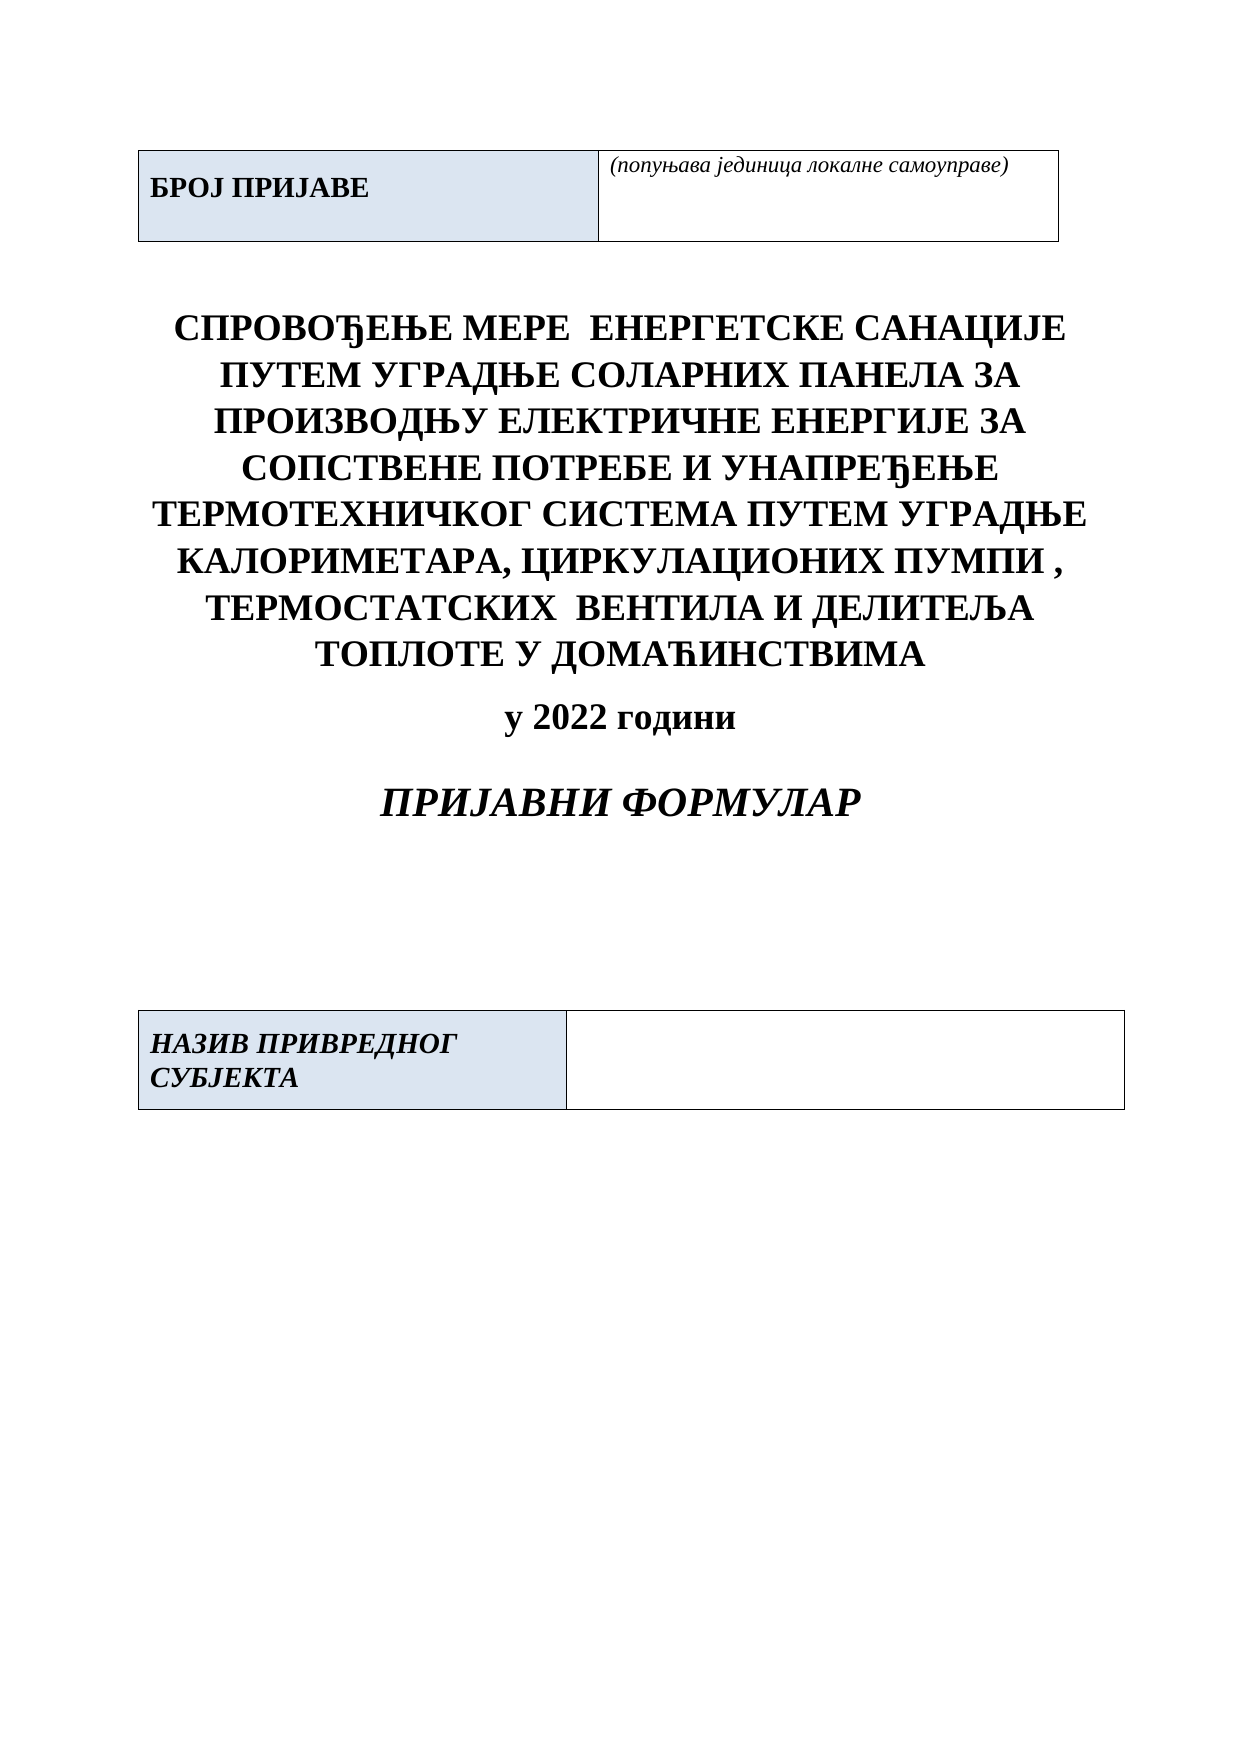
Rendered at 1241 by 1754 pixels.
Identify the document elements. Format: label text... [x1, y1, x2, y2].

text ПРИЈАВНИ ФОРМУЛАР [150, 777, 1090, 825]
table_header [567, 1011, 1124, 1109]
table_header (попуњава јединица локалне самоуправе) [599, 151, 1058, 241]
table_header БРОЈ ПРИЈАВЕ [139, 151, 598, 241]
text у 2022 години [150, 695, 1090, 738]
text СПРОВОЂЕЊЕ МЕРЕ ЕНЕРГЕТСКЕ САНАЦИЈЕ ПУТЕМ УГРАДЊЕ СОЛАРНИХ ПАНЕЛА ЗА ПРОИЗВОДЊУ ЕЛЕКТРИЧНЕ ЕНЕРГИЈЕ ЗА СОПСТВЕНЕ ПОТРЕБЕ И УНАПРЕЂЕЊЕ ТЕРМОТЕХНИЧКОГ СИСТЕМА ПУТЕМ УГРАДЊЕ КАЛОРИМЕТАРА, ЦИРКУЛАЦИОНИХ ПУМПИ , ТЕРМОСТАТСКИХ ВЕНТИЛА И ДЕЛИТЕЉА ТОПЛОТЕ У ДОМАЋИНСТВИМА [150, 306, 1090, 674]
table_header НАЗИВ ПРИВРЕДНОГ СУБЈЕКТА [139, 1011, 566, 1109]
